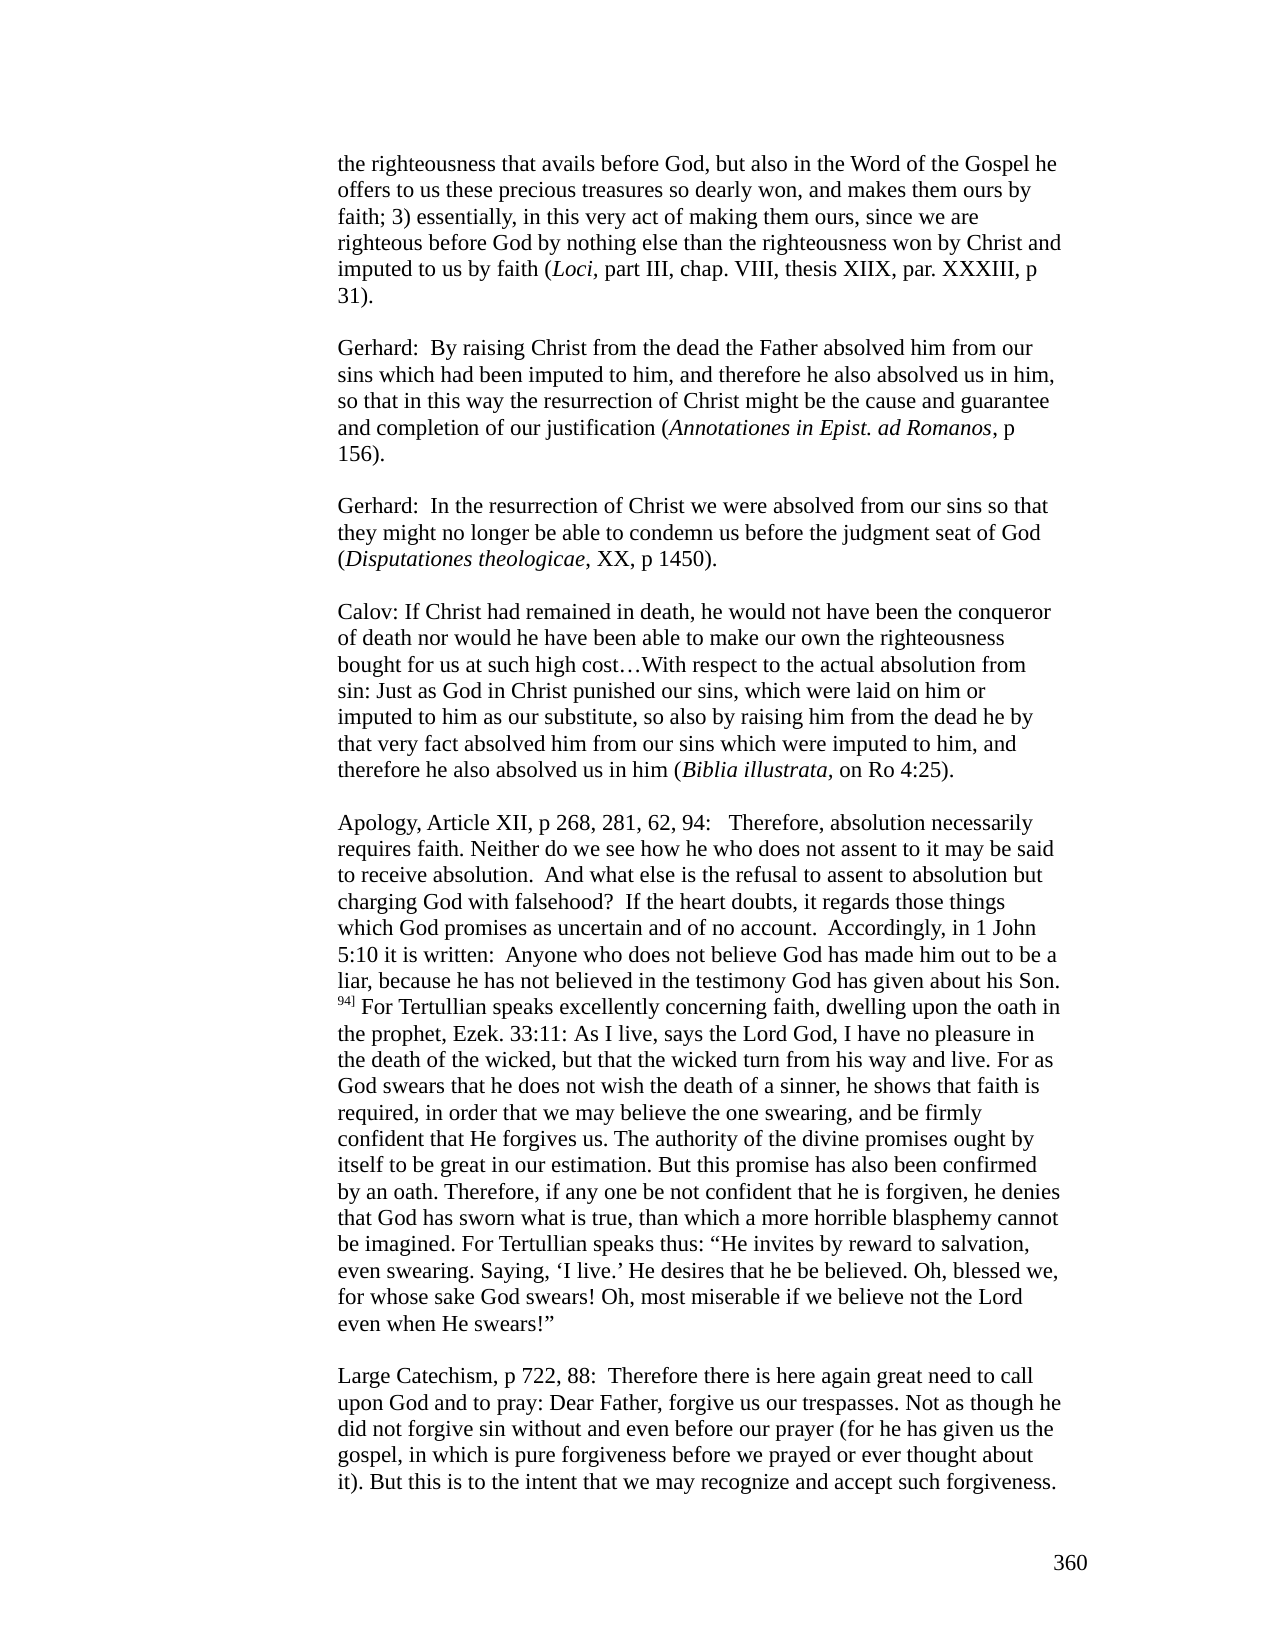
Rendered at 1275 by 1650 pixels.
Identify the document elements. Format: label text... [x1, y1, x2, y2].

text Large Catechism, p 722, 88: Therefore there is here again great need to call upon God and to pray: Dear Father, forgive us our trespasses. Not as though he did not forgive sin without and even before our prayer (for he has given us the gospel, in which is pure forgiveness before we prayed or ever thought about it). But this is to the intent that we may recognize and accept such forgiveness. [337, 1362, 1062, 1494]
text Gerhard: In the resurrection of Christ we were absolved from our sins so that they might no longer be able to condemn us before the judgment seat of God (Disputationes theologicae, XX, p 1450). [337, 493, 1062, 572]
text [337, 150, 1062, 308]
text Apology, Article XII, p 268, 281, 62, 94: Therefore, absolution necessarily requires faith. Neither do we see how he who does not assent to it may be said to receive absolution. And what else is the refusal to assent to absolution but charging God with falsehood? If the heart doubts, it regards those things which God promises as uncertain and of no account. Accordingly, in 1 John 5:10 it is written: Anyone who does not believe God has made him out to be a liar, because he has not believed in the testimony God has given about his Son. 94] For Tertullian speaks excellently concerning faith, dwelling upon the oath in the prophet, Ezek. 33:11: As I live, says the Lord God, I have no pleasure in the death of the wicked, but that the wicked turn from his way and live. For as God swears that he does not wish the death of a sinner, he shows that faith is required, in order that we may believe the one swearing, and be firmly confident that He forgives us. The authority of the divine promises ought by itself to be great in our estimation. But this promise has also been confirmed by an oath. Therefore, if any one be not confident that he is forgiven, he denies that God has sworn what is true, than which a more horrible blasphemy cannot be imagined. For Tertullian speaks thus: “He invites by reward to salvation, even swearing. Saying, ‘I live.’ He desires that he be believed. Oh, blessed we, for whose sake God swears! Oh, most miserable if we believe not the Lord even when He swears!” [337, 809, 1062, 1336]
text Gerhard: By raising Christ from the dead the Father absolved him from our sins which had been imputed to him, and therefore he also absolved us in him, so that in this way the resurrection of Christ might be the cause and guarantee and completion of our justification (Annotationes in Epist. ad Romanos, p 156). [337, 334, 1062, 466]
text Calov: If Christ had remained in death, he would not have been the conqueror of death nor would he have been able to make our own the righteousness bought for us at such high cost…With respect to the actual absolution from sin: Just as God in Christ punished our sins, which were laid on him or imputed to him as our substitute, so also by raising him from the dead he by that very fact absolved him from our sins which were imputed to him, and therefore he also absolved us in him (Biblia illustrata, on Ro 4:25). [337, 598, 1062, 782]
